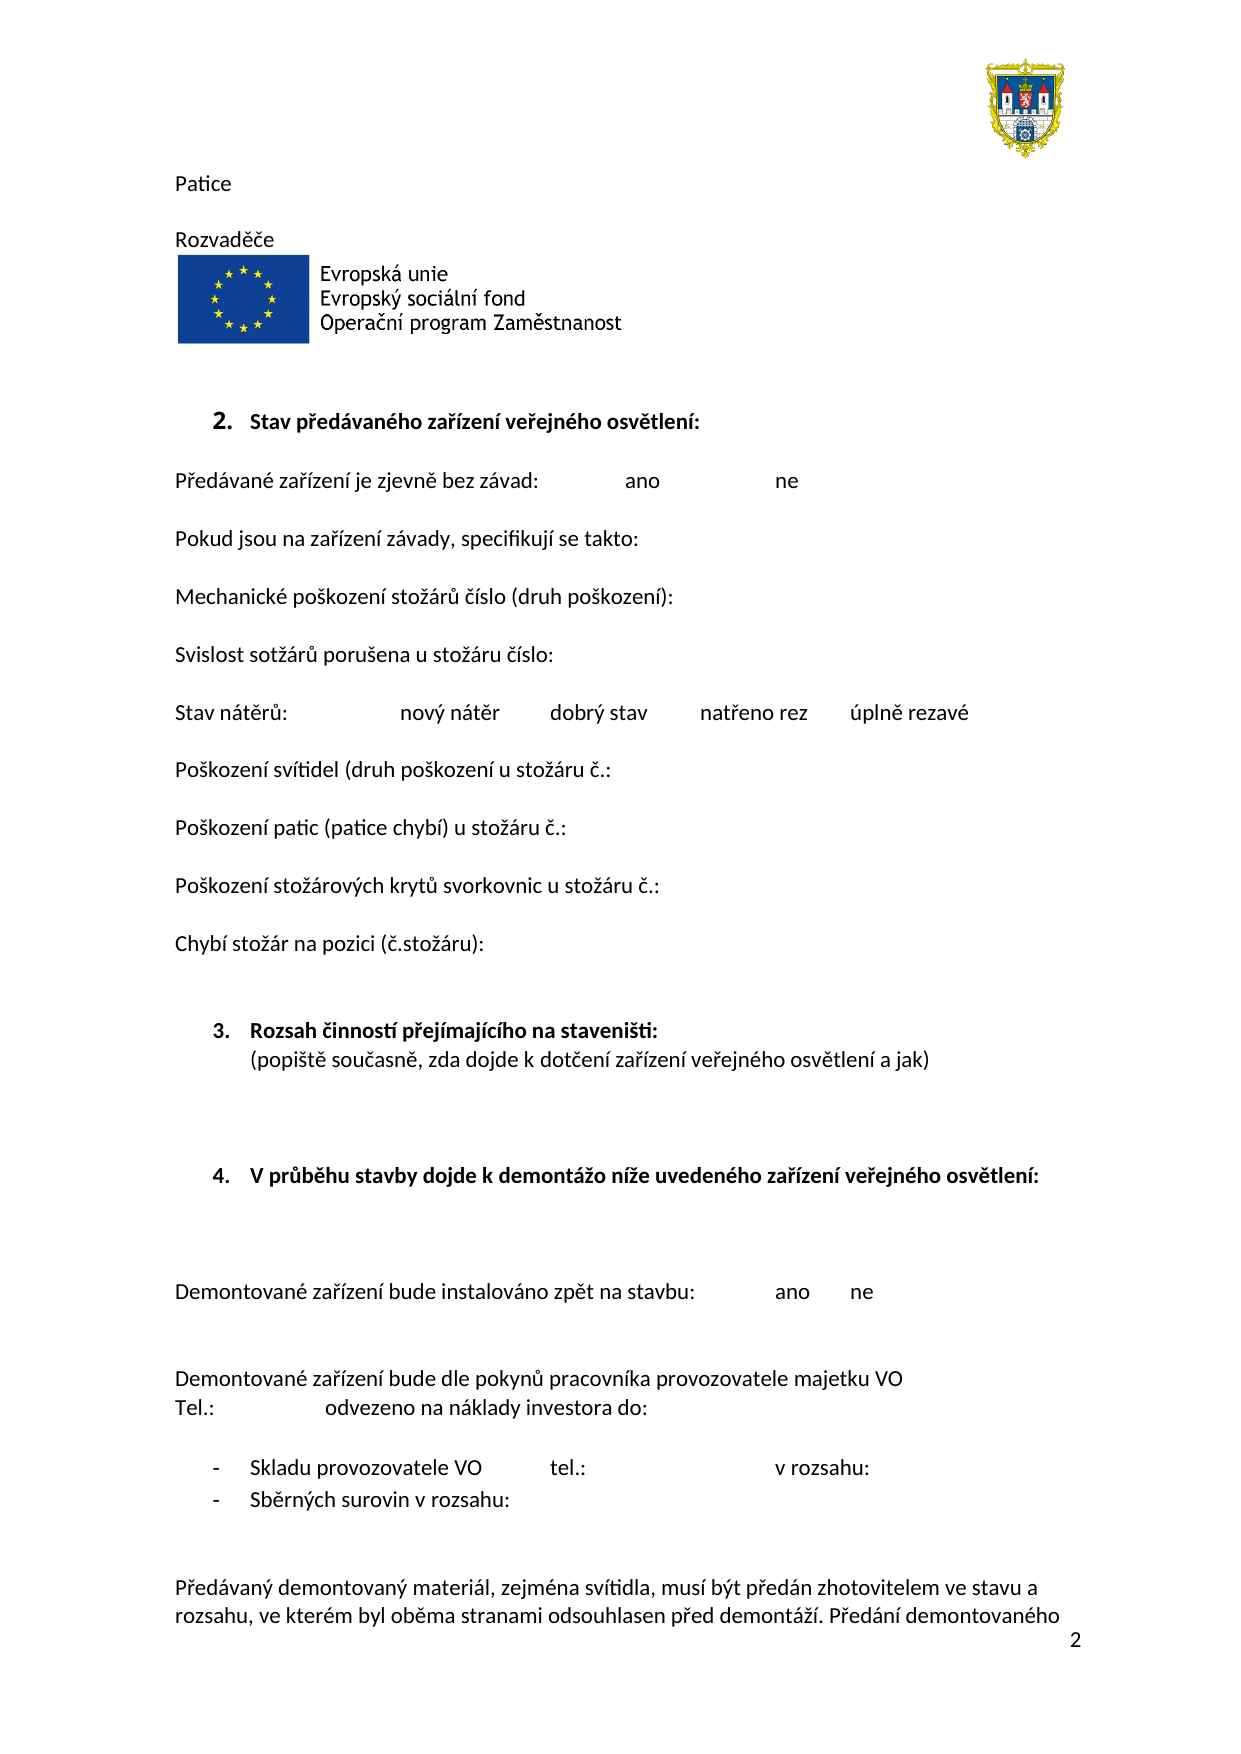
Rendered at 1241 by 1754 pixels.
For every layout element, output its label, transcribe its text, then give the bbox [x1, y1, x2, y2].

list V průběhu stavby dojde k demontážo níže uvedeného zařízení veřejného osvětlení: [212, 1161, 1065, 1189]
text Tel.: odvezeno na náklady investora do: [175, 1393, 1065, 1421]
text Patice [175, 169, 1065, 197]
text Poškození patic (patice chybí) u stožáru č.: [175, 813, 1065, 842]
text Chybí stožár na pozici (č.stožáru): [175, 929, 1065, 957]
text Předávané zařízení je zjevně bez závad: ano ne [175, 466, 1065, 494]
text Svislost sotžárů porušena u stožáru číslo: [175, 640, 1065, 668]
picture [985, 58, 1066, 159]
text Demontované zařízení bude dle pokynů pracovníka provozovatele majetku VO [175, 1364, 1065, 1392]
text Demontované zařízení bude instalováno zpět na stavbu: ano ne [175, 1277, 1065, 1305]
text Poškození svítidel (druh poškození u stožáru č.: [175, 756, 1065, 784]
picture [175, 252, 622, 346]
text Stav nátěrů: nový nátěr dobrý stav natřeno rez úplně rezavé [175, 698, 1065, 726]
text (popiště současně, zda dojde k dotčení zařízení veřejného osvětlení a jak) [250, 1045, 1065, 1073]
text Poškození stožárových krytů svorkovnic u stožáru č.: [175, 871, 1065, 899]
text Pokud jsou na zařízení závady, specifikují se takto: [175, 524, 1065, 552]
list Stav předávaného zařízení veřejného osvětlení: [212, 403, 1065, 436]
text Mechanické poškození stožárů číslo (druh poškození): [175, 582, 1065, 610]
text Rozvaděče [175, 225, 1065, 253]
list Rozsah činností přejímajícího na staveništi: [212, 1016, 1065, 1044]
list Skladu provozovatele VO tel.: v rozsahu: [212, 1451, 1065, 1482]
list Sběrných surovin v rozsahu: [212, 1483, 1065, 1514]
